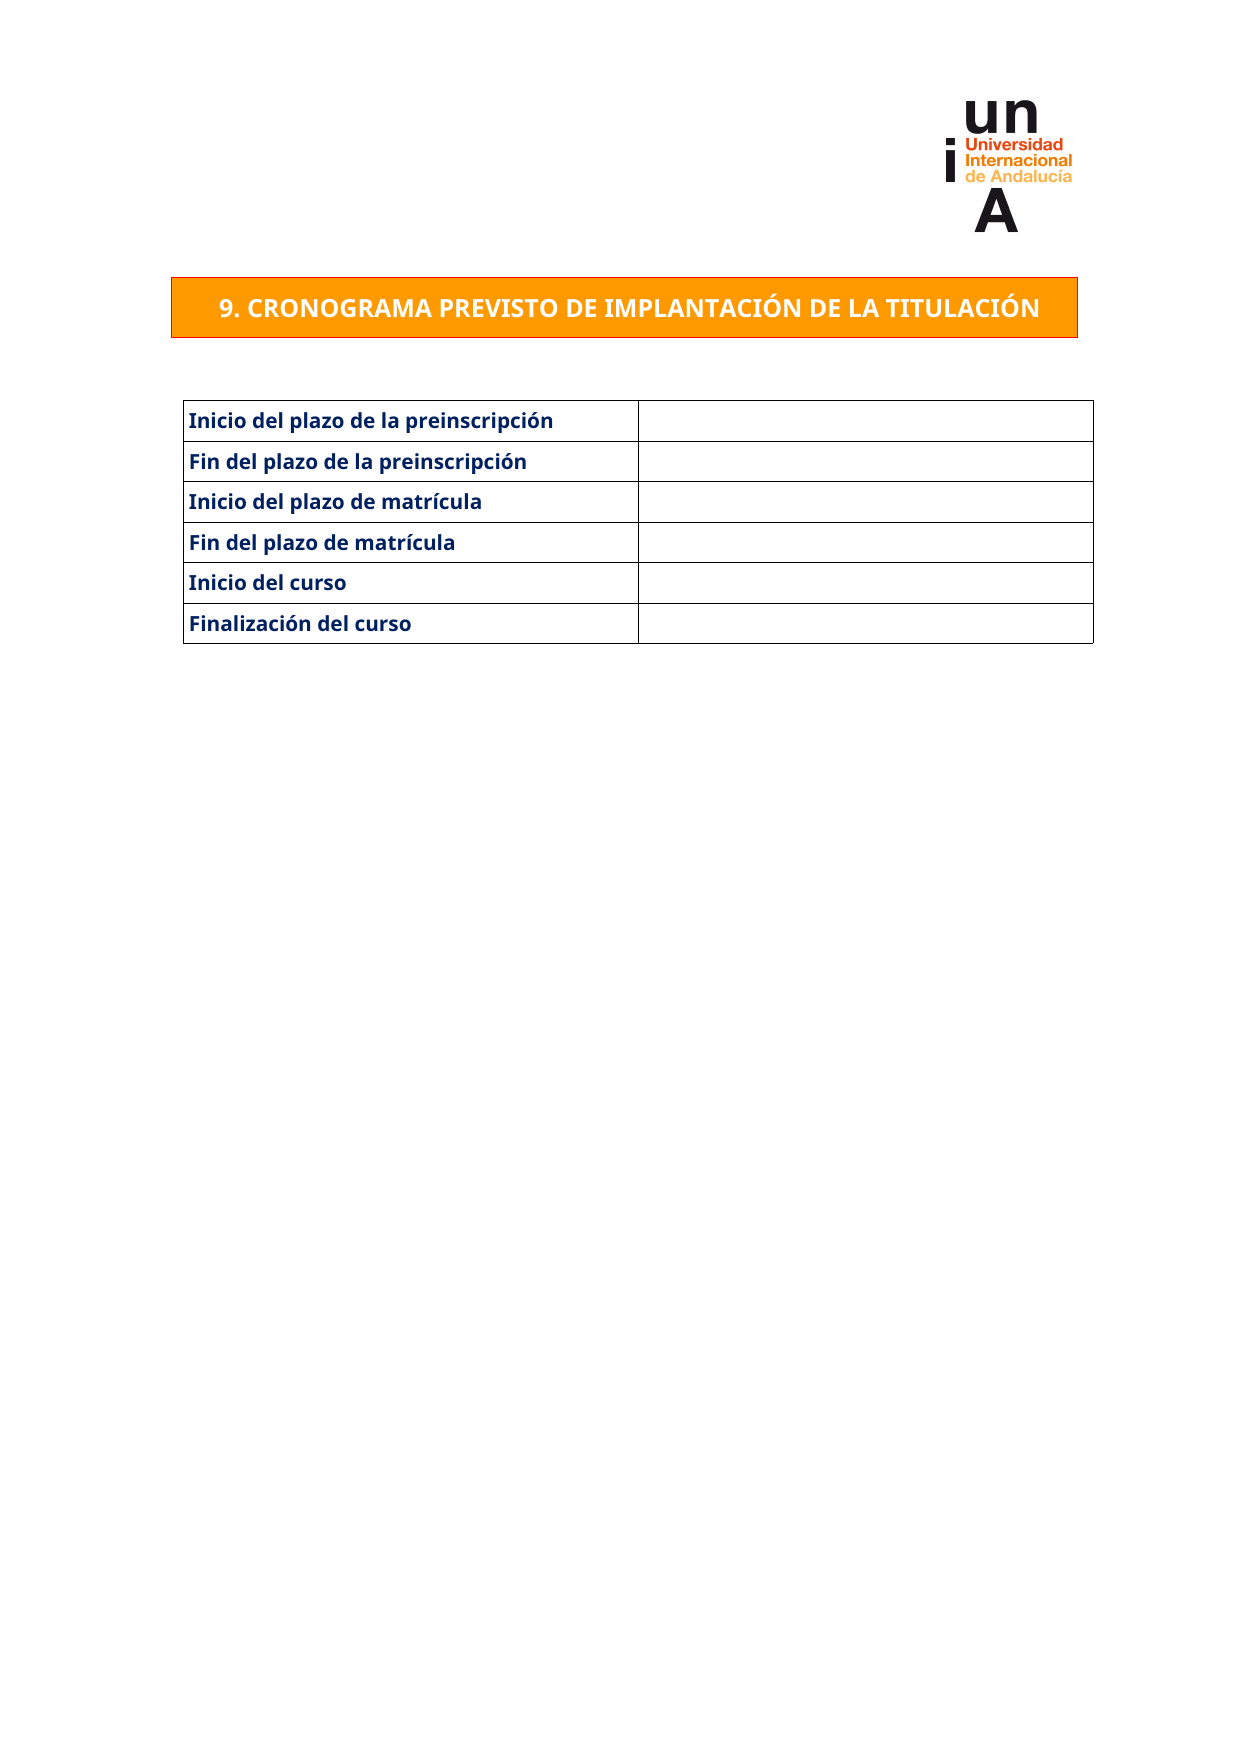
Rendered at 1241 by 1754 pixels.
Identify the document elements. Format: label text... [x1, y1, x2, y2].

table_cell [639, 482, 1093, 522]
table_cell Fin del plazo de la preinscripción [184, 442, 638, 481]
picture [943, 98, 1076, 232]
table_cell Inicio del plazo de matrícula [184, 482, 638, 522]
table_cell Inicio del curso [184, 563, 638, 602]
table_cell [639, 442, 1093, 481]
table_cell [639, 523, 1093, 562]
table_header 9. CRONOGRAMA PREVISTO DE IMPLANTACIÓN DE LA TITULACIÓN [172, 278, 1077, 337]
table_cell Finalización del curso [184, 604, 638, 643]
table_cell Fin del plazo de matrícula [184, 523, 638, 562]
table_header Inicio del plazo de la preinscripción [184, 401, 638, 441]
table_cell [639, 604, 1093, 643]
table_header [639, 401, 1093, 441]
table_cell [639, 563, 1093, 602]
